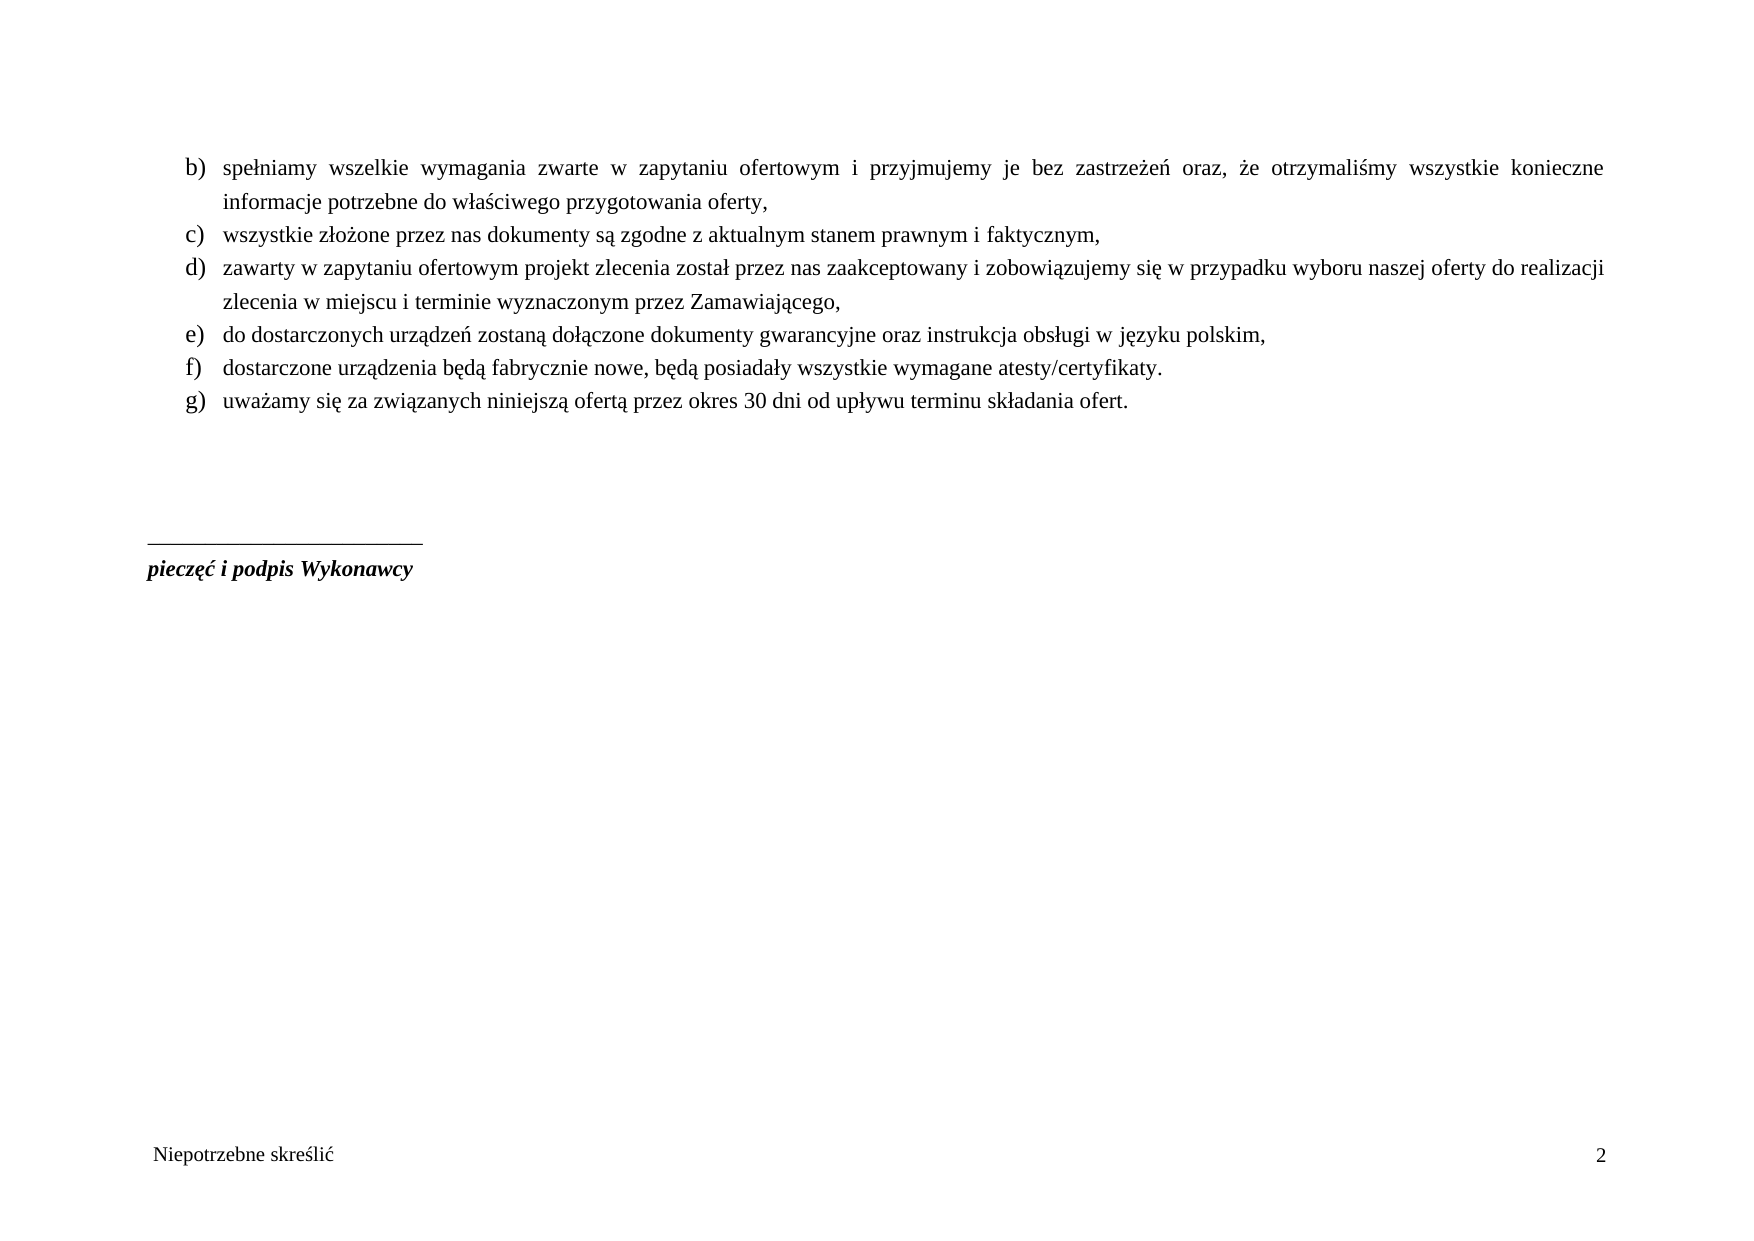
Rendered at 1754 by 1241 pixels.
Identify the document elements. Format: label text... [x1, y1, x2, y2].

list do dostarczonych urządzeń zostaną dołączone dokumenty gwarancyjne oraz instrukcja obsługi w języku polskim, [185, 314, 1606, 348]
list dostarczone urządzenia będą fabrycznie nowe, będą posiadały wszystkie wymagane atesty/certyfikaty. [185, 348, 1606, 381]
text pieczęć i podpis Wykonawcy [148, 548, 1606, 581]
list uważamy się za związanych niniejszą ofertą przez okres 30 dni od upływu terminu składania ofert. [185, 381, 1606, 414]
text ________________________ [148, 514, 1606, 548]
list zawarty w zapytaniu ofertowym projekt zlecenia został przez nas zaakceptowany i zobowiązujemy się w przypadku wyboru naszej oferty do realizacji zlecenia w miejscu i terminie wyznaczonym przez Zamawiającego, [185, 248, 1606, 314]
list wszystkie złożone przez nas dokumenty są zgodne z aktualnym stanem prawnym i faktycznym, [185, 214, 1606, 248]
list spełniamy wszelkie wymagania zwarte w zapytaniu ofertowym i przyjmujemy je bez zastrzeżeń oraz, że otrzymaliśmy wszystkie konieczne informacje potrzebne do właściwego przygotowania oferty, [185, 148, 1606, 214]
